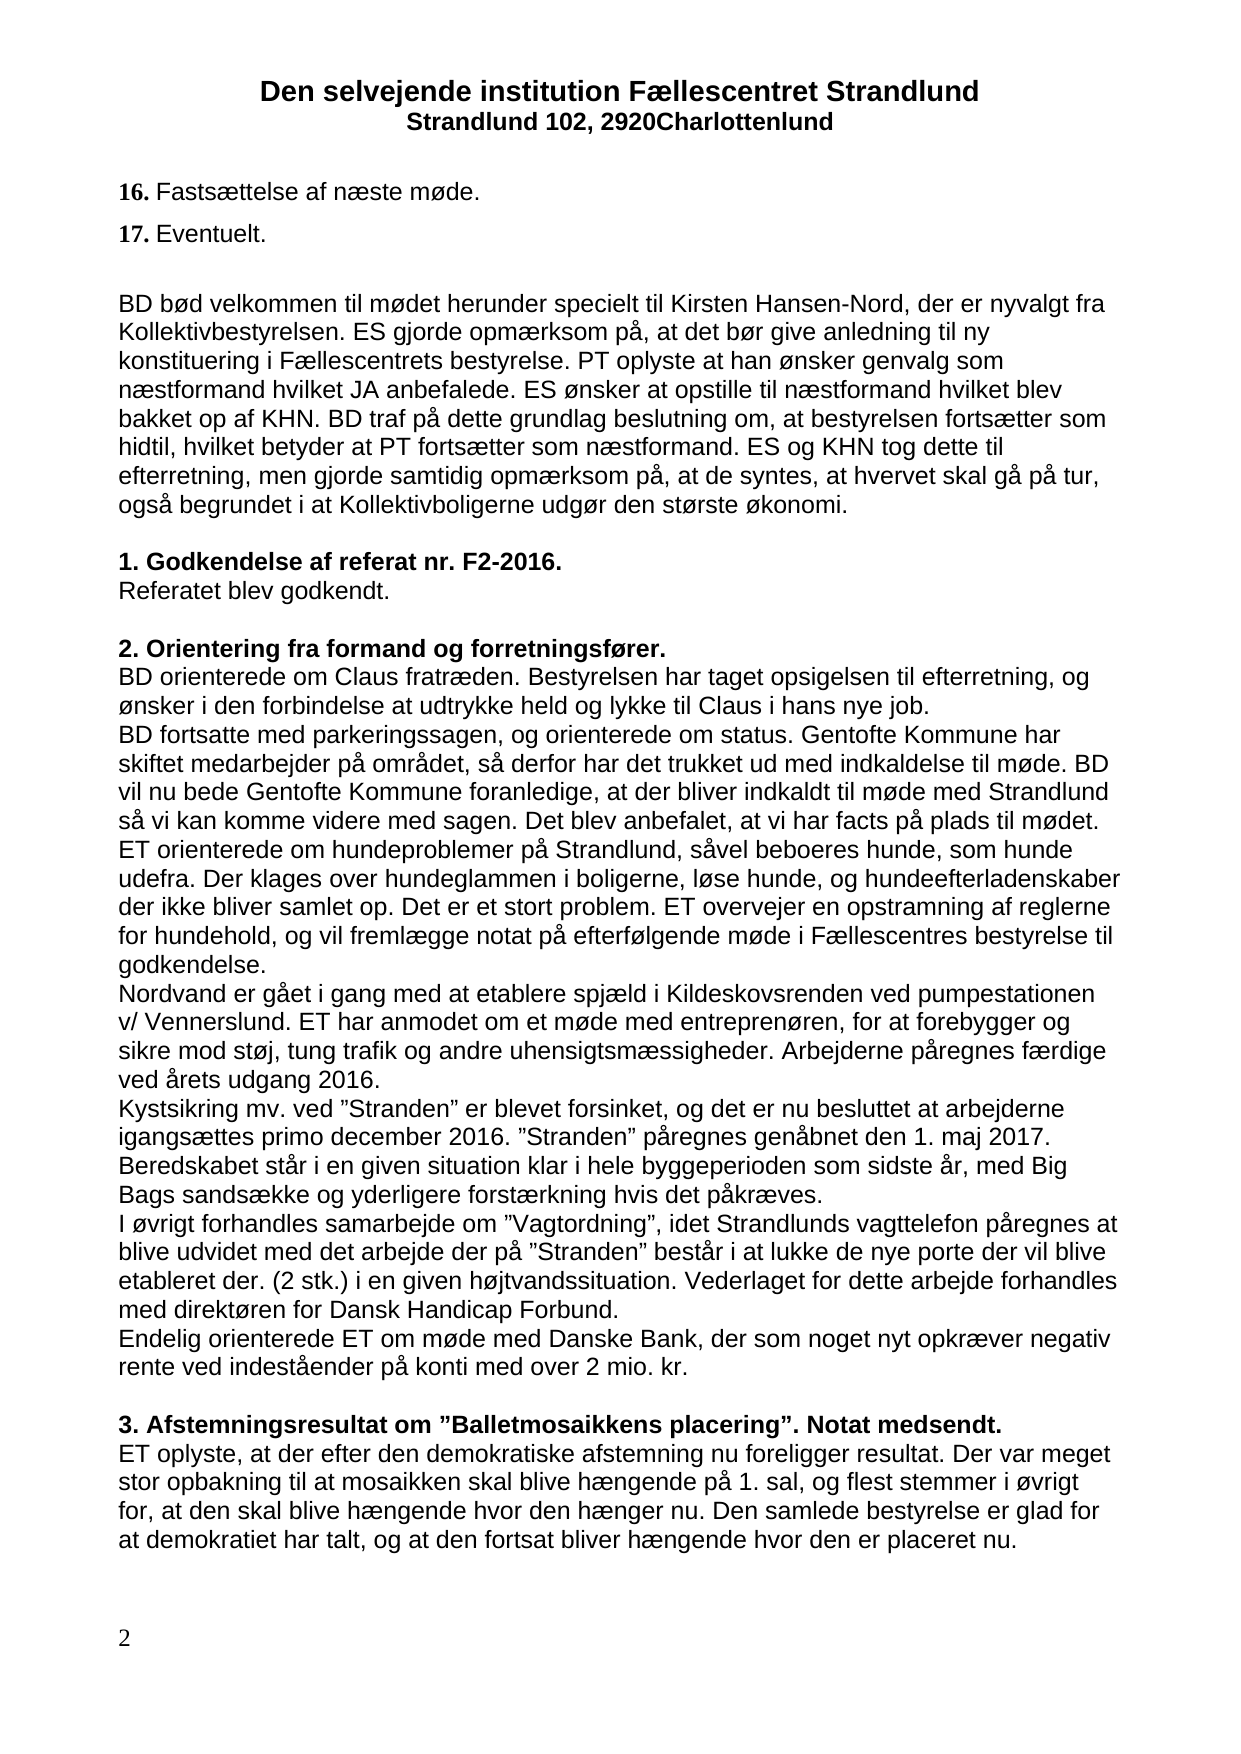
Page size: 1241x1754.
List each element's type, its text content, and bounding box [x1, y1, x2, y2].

text Nordvand er gået i gang med at etablere spjæld i Kildeskovsrenden ved pumpestationen v/ Vennerslund. ET har anmodet om et møde med entreprenøren, for at forebygger og sikre mod støj, tung trafik og andre uhensigtsmæssigheder. Arbejderne påregnes færdige ved årets udgang 2016. [118, 979, 1122, 1094]
text 2. Orientering fra formand og forretningsfører. [118, 634, 1122, 662]
text I øvrigt forhandles samarbejde om ”Vagtordning”, idet Strandlunds vagttelefon påregnes at blive udvidet med det arbejde der på ”Stranden” består i at lukke de nye porte der vil blive etableret der. (2 stk.) i en given højtvandssituation. Vederlaget for dette arbejde forhandles med direktøren for Dansk Handicap Forbund. [118, 1209, 1122, 1324]
text Kystsikring mv. ved ”Stranden” er blevet forsinket, og det er nu besluttet at arbejderne igangsættes primo december 2016. ”Stranden” påregnes genåbnet den 1. maj 2017. Beredskabet står i en given situation klar i hele byggeperioden som sidste år, med Big Bags sandsække og yderligere forstærkning hvis det påkræves. [118, 1094, 1122, 1209]
text ET orienterede om hundeproblemer på Strandlund, såvel beboeres hunde, som hunde udefra. Der klages over hundeglammen i boligerne, løse hunde, og hundeefterladenskaber der ikke bliver samlet op. Det er et stort problem. ET overvejer en opstramning af reglerne for hundehold, og vil fremlægge notat på efterfølgende møde i Fællescentres bestyrelse til godkendelse. [118, 835, 1122, 979]
text Endelig orienterede ET om møde med Danske Bank, der som noget nyt opkræver negativ rente ved indeståender på konti med over 2 mio. kr. [118, 1324, 1122, 1381]
text 1. Godkendelse af referat nr. F2-2016. [118, 547, 1122, 576]
list Fastsættelse af næste møde. [118, 177, 1122, 206]
text Referatet blev godkendt. [118, 576, 1122, 605]
text 3. Afstemningsresultat om ”Balletmosaikkens placering”. Notat medsendt. [118, 1410, 1122, 1439]
text BD bød velkommen til mødet herunder specielt til Kirsten Hansen-Nord, der er nyvalgt fra Kollektivbestyrelsen. ES gjorde opmærksom på, at det bør give anledning til ny konstituering i Fællescentrets bestyrelse. PT oplyste at han ønsker genvalg som næstformand hvilket JA anbefalede. ES ønsker at opstille til næstformand hvilket blev bakket op af KHN. BD traf på dette grundlag beslutning om, at bestyrelsen fortsætter som hidtil, hvilket betyder at PT fortsætter som næstformand. ES og KHN tog dette til efterretning, men gjorde samtidig opmærksom på, at de syntes, at hvervet skal gå på tur, også begrundet i at Kollektivboligerne udgør den største økonomi. [118, 289, 1122, 519]
text ET oplyste, at der efter den demokratiske afstemning nu foreligger resultat. Der var meget stor opbakning til at mosaikken skal blive hængende på 1. sal, og flest stemmer i øvrigt for, at den skal blive hængende hvor den hænger nu. Den samlede bestyrelse er glad for at demokratiet har talt, og at den fortsat bliver hængende hvor den er placeret nu. [118, 1439, 1122, 1554]
text BD fortsatte med parkeringssagen, og orienterede om status. Gentofte Kommune har skiftet medarbejder på området, så derfor har det trukket ud med indkaldelse til møde. BD vil nu bede Gentofte Kommune foranledige, at der bliver indkaldt til møde med Strandlund så vi kan komme videre med sagen. Det blev anbefalet, at vi har facts på plads til mødet. [118, 720, 1122, 835]
list Eventuelt. [118, 218, 1122, 247]
text BD orienterede om Claus fratræden. Bestyrelsen har taget opsigelsen til efterretning, og ønsker i den forbindelse at udtrykke held og lykke til Claus i hans nye job. [118, 662, 1122, 720]
